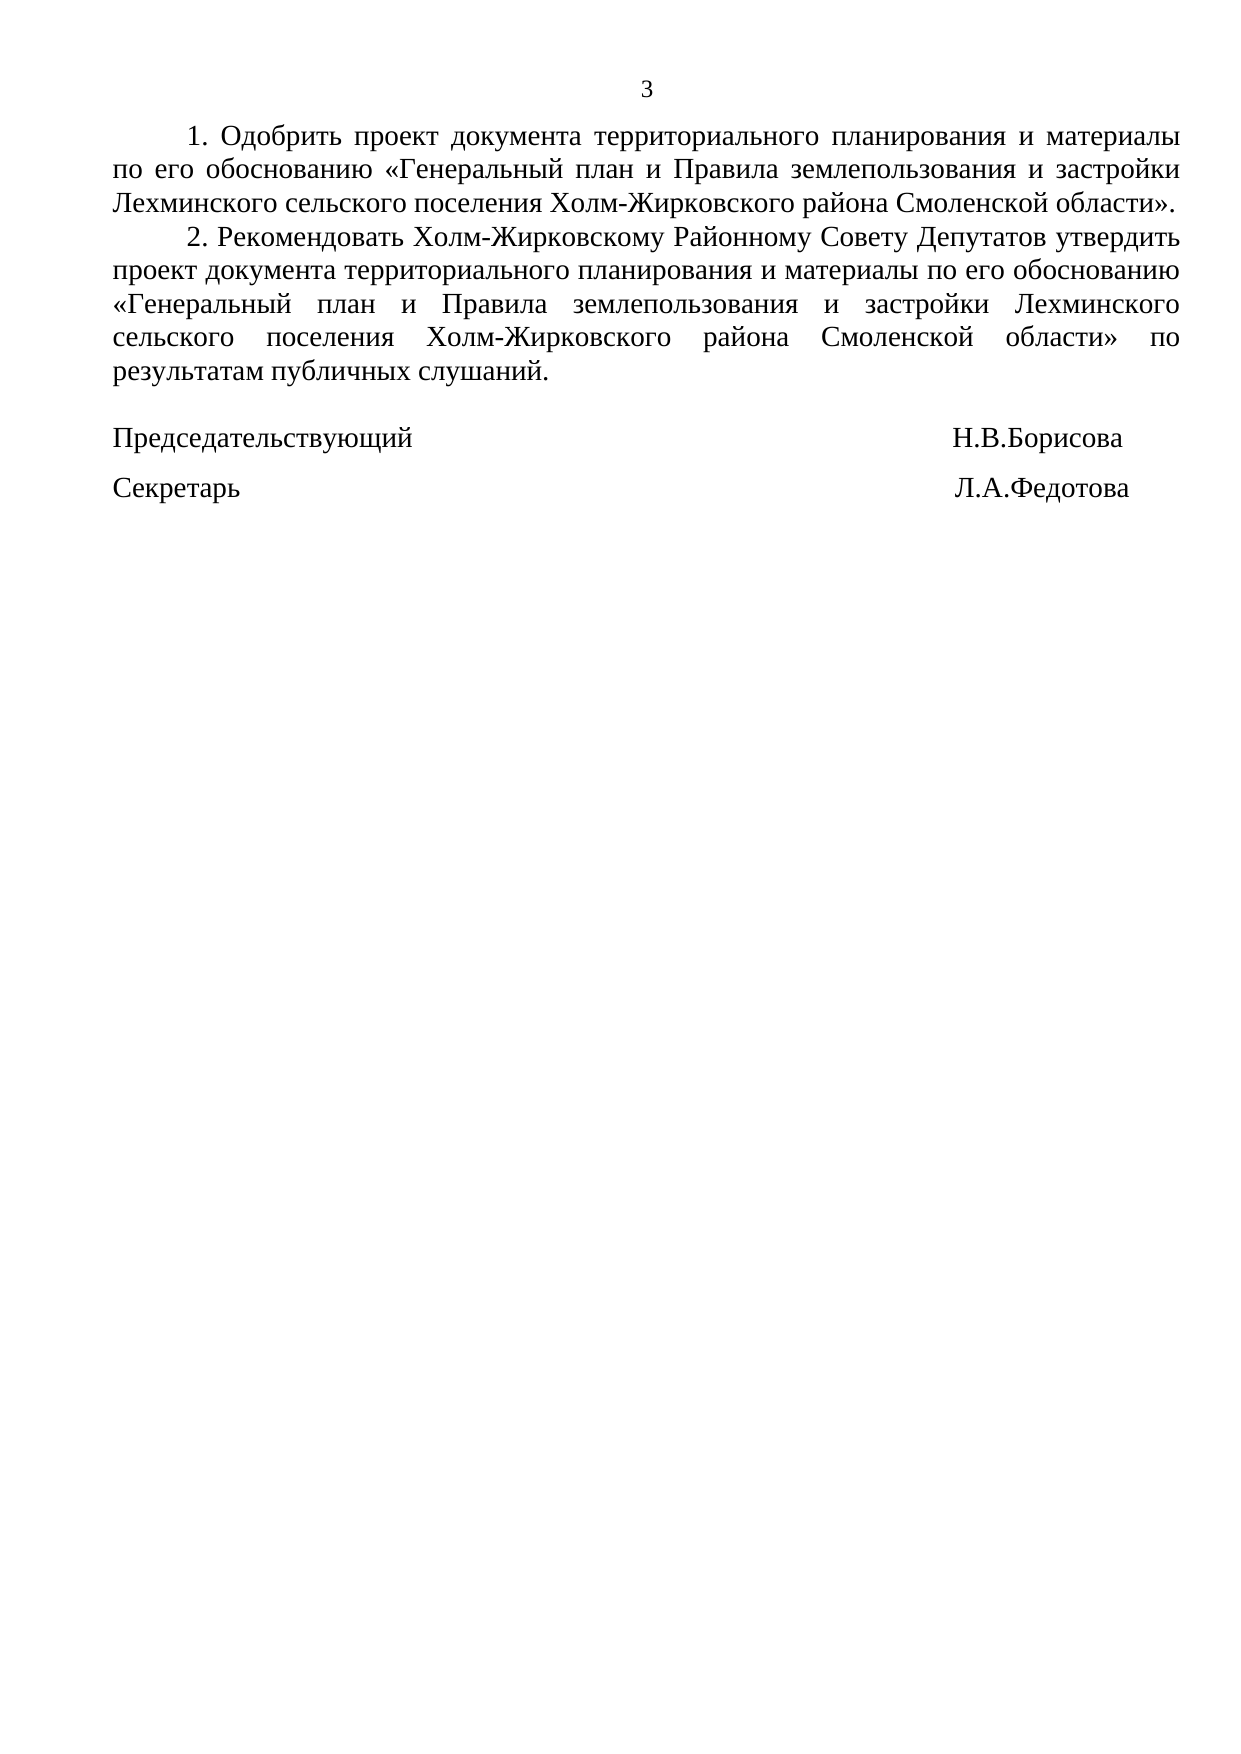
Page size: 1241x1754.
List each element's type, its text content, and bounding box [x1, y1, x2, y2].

text 2. Рекомендовать Холм-Жирковскому Районному Совету Депутатов утвердить проект документа территориального планирования и материалы по его обоснованию «Генеральный план и Правила землепользования и застройки Лехминского сельского поселения Холм-Жирковского района Смоленской области» по результатам публичных слушаний. [112, 219, 1181, 386]
text Председательствующий Н.В.Борисова [112, 420, 1181, 453]
text Секретарь Л.А.Федотова [112, 470, 1181, 504]
text 1. Одобрить проект документа территориального планирования и материалы по его обоснованию «Генеральный план и Правила землепользования и застройки Лехминского сельского поселения Холм-Жирковского района Смоленской области». [112, 118, 1181, 219]
